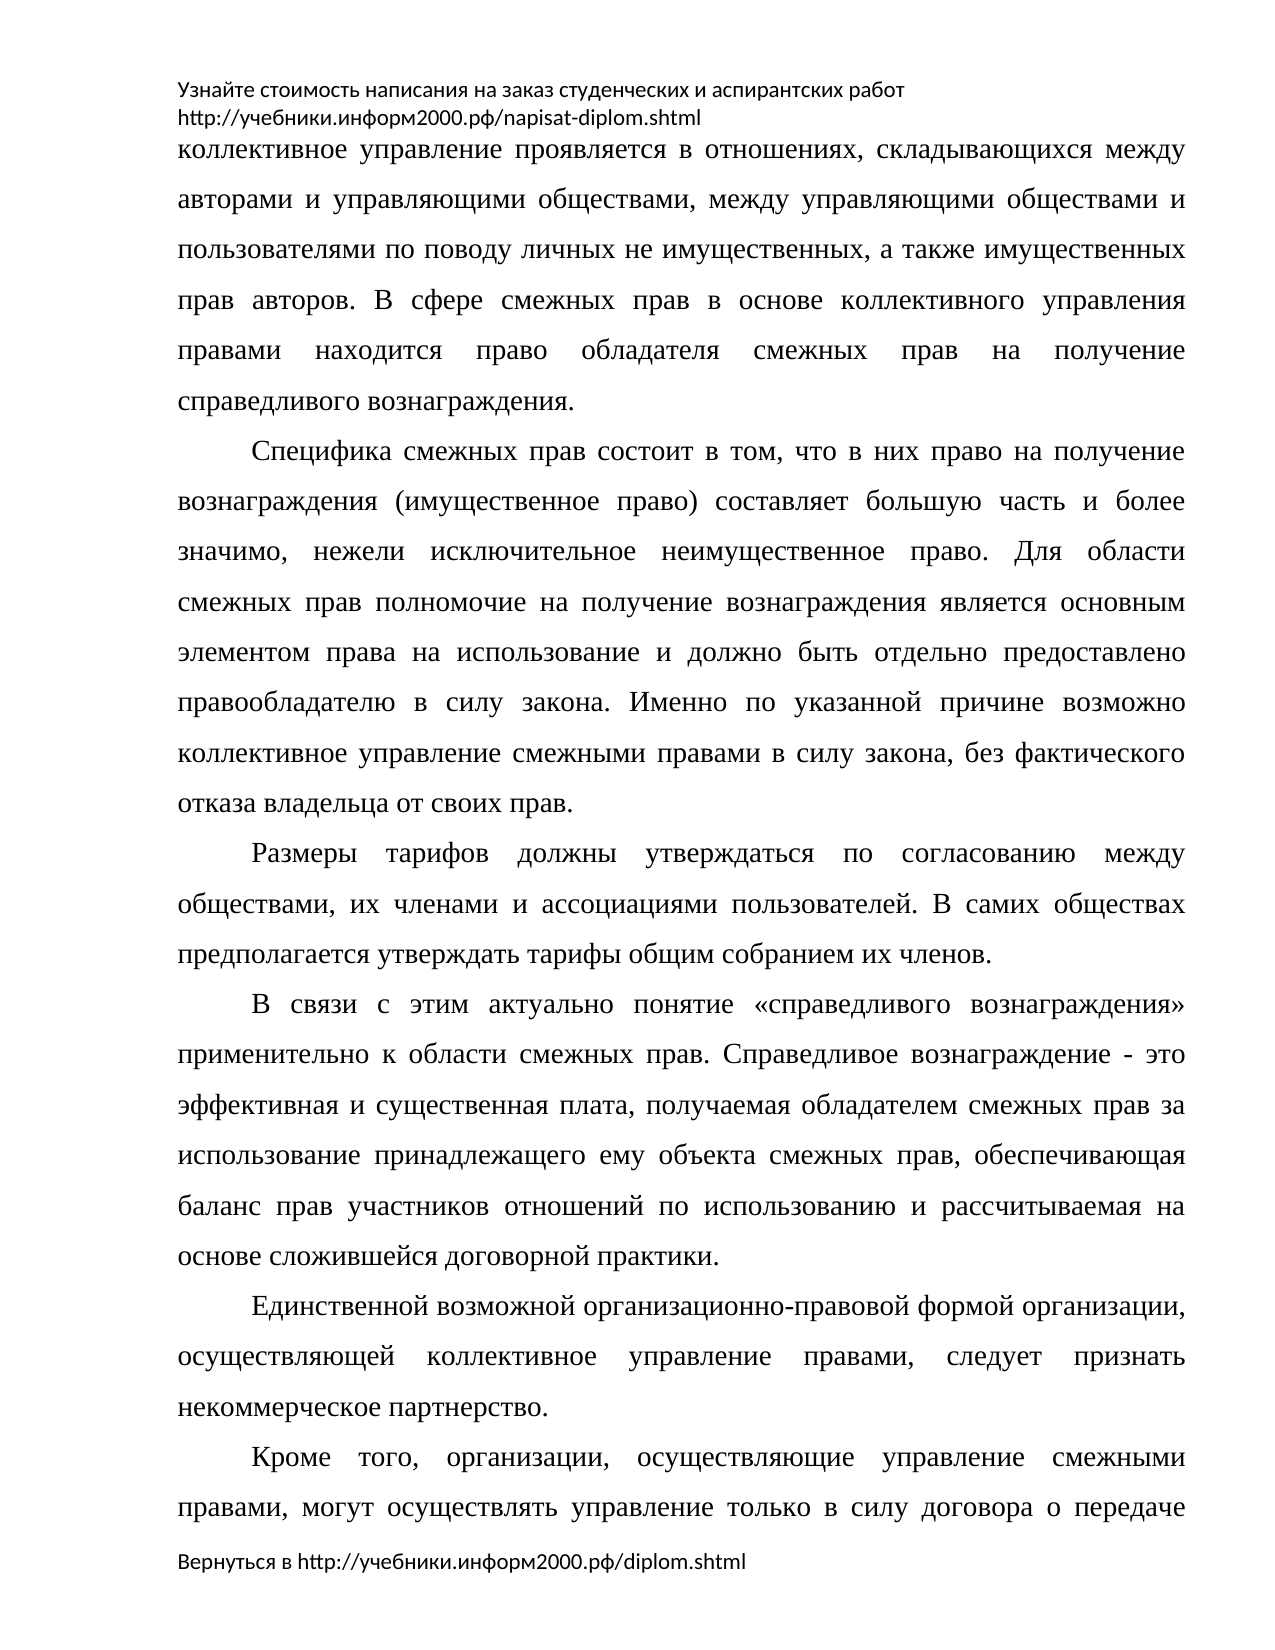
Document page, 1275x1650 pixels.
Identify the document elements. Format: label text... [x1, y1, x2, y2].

text Специфика смежных прав состоит в том, что в них право на получение вознаграждения (имущественное право) составляет большую часть и более значимо, нежели исключительное неимущественное право. Для области смежных прав полномочие на получение вознаграждения является основным элементом права на использование и должно быть отдельно предоставлено правообладателю в силу закона. Именно по указанной причине возможно коллективное управление смежными правами в силу закона, без фактического отказа владельца от своих прав. [177, 433, 1186, 819]
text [177, 131, 1186, 416]
text Единственной возможной организационно-правовой формой организации, осуществляющей коллективное управление правами, следует признать некоммерческое партнерство. [177, 1288, 1186, 1422]
text В связи с этим актуально понятие «справедливого вознаграждения» применительно к области смежных прав. Справедливое вознаграждение - это эффективная и существенная плата, получаемая обладателем смежных прав за использование принадлежащего ему объекта смежных прав, обеспечивающая баланс прав участников отношений по использованию и рассчитываемая на основе сложившейся договорной практики. [177, 986, 1186, 1271]
text Размеры тарифов должны утверждаться по согласованию между обществами, их членами и ассоциациями пользователей. В самих обществах предполагается утверждать тарифы общим собранием их членов. [177, 835, 1186, 969]
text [177, 1439, 1186, 1523]
